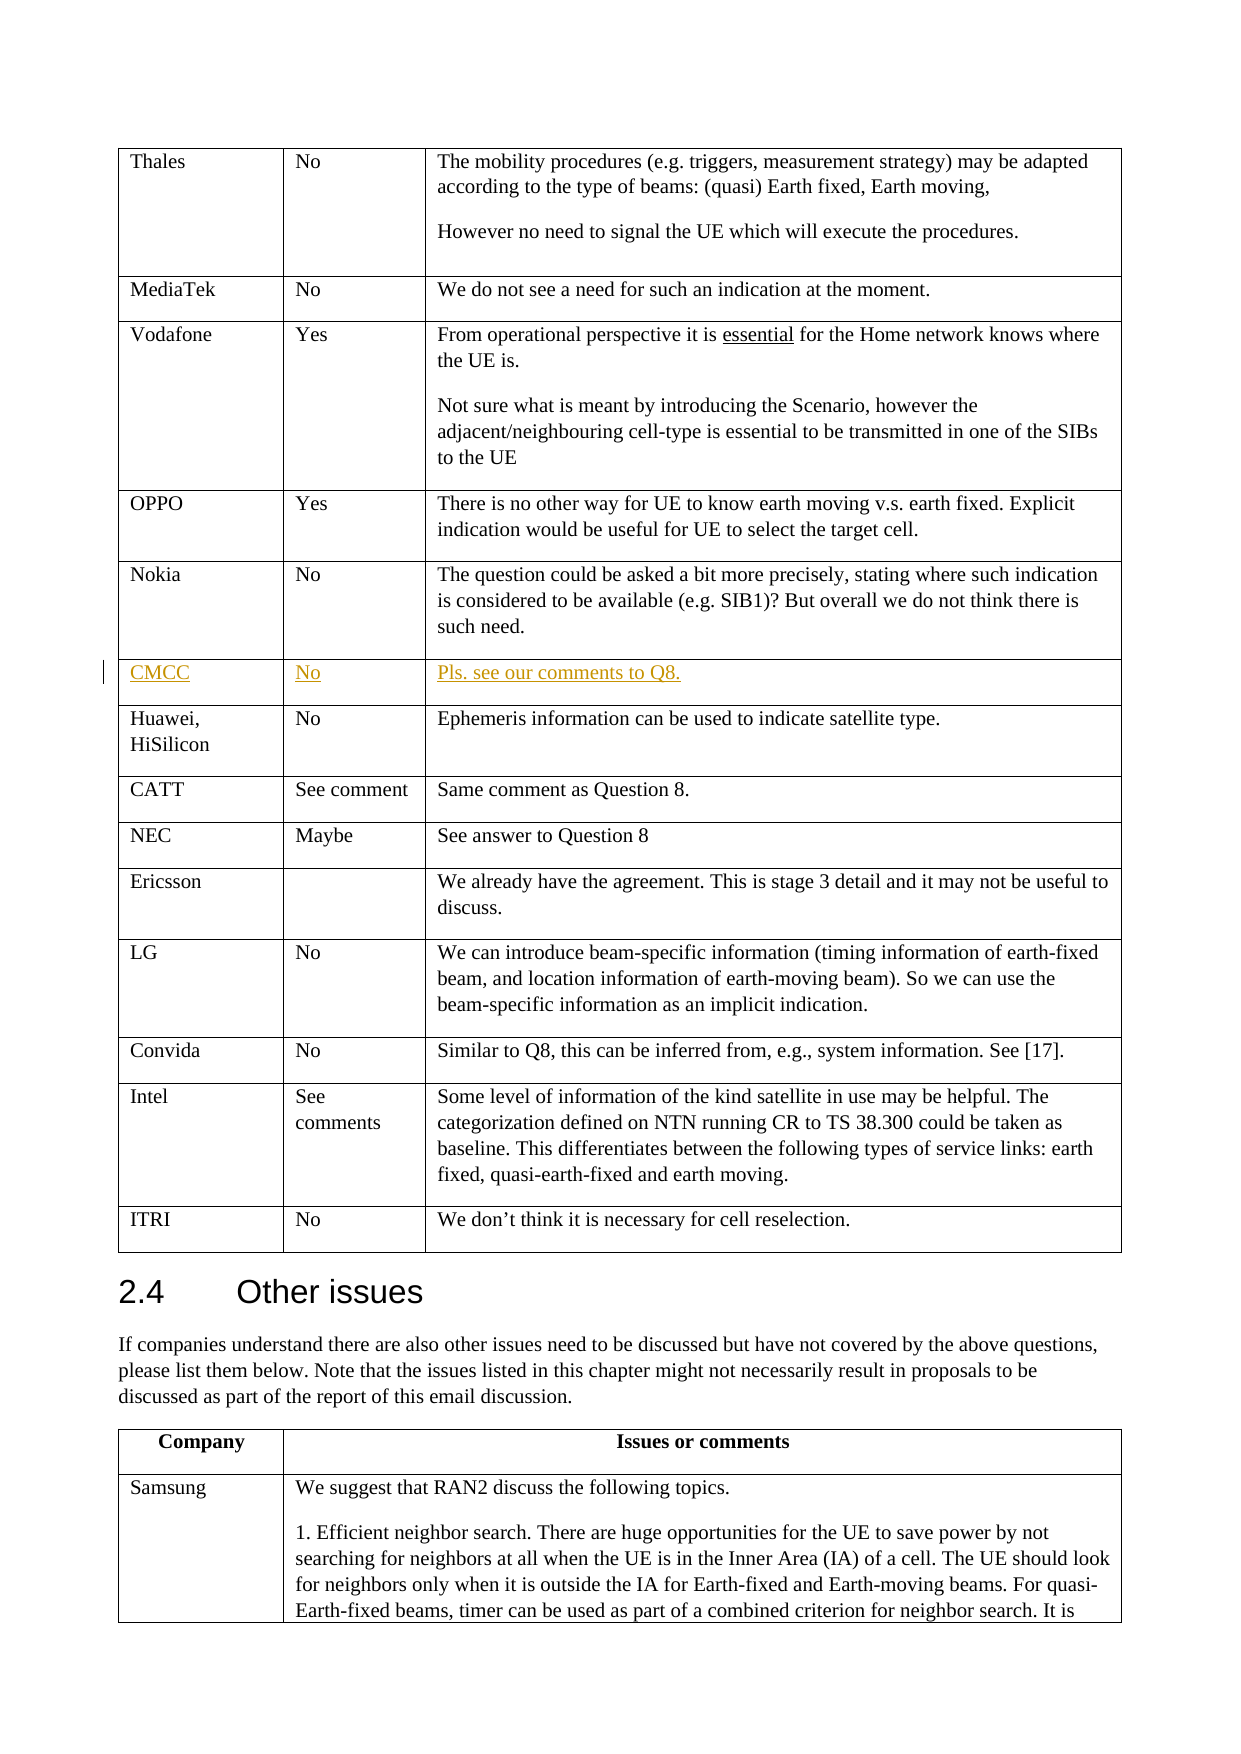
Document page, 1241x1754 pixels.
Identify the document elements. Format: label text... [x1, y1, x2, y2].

table_cell The mobility procedures (e.g. triggers, measurement strategy) may be adapted according to the type of beams: (quasi) Earth fixed, Earth moving, However no need to signal the UE which will execute the procedures. [426, 149, 1121, 276]
table_cell No [284, 562, 425, 659]
table_cell No [284, 277, 425, 321]
table_cell We don’t think it is necessary for cell reselection. [426, 1207, 1121, 1252]
subtitle 2.4 Other issues [118, 1272, 1122, 1310]
table_cell OPPO [119, 491, 283, 561]
table_cell [284, 660, 425, 704]
table_cell Convida [119, 1038, 283, 1083]
table_cell See comment [284, 777, 425, 822]
table_cell See answer to Question 8 [426, 823, 1121, 868]
table_cell [119, 660, 283, 704]
table_cell Thales [119, 149, 283, 276]
table_cell Huawei, HiSilicon [119, 706, 283, 776]
table_cell We do not see a need for such an indication at the moment. [426, 277, 1121, 321]
table_cell Vodafone [119, 322, 283, 489]
table_cell Some level of information of the kind satellite in use may be helpful. The categorization defined on NTN running CR to TS 38.300 could be taken as baseline. This differentiates between the following types of service links: earth fixed, quasi-earth-fixed and earth moving. [426, 1084, 1121, 1206]
table_cell No [284, 940, 425, 1037]
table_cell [284, 1475, 1121, 1622]
table_cell Ephemeris information can be used to indicate satellite type. [426, 706, 1121, 776]
table_cell No [284, 706, 425, 776]
table_cell We can introduce beam-specific information (timing information of earth-fixed beam, and location information of earth-moving beam). So we can use the beam-specific information as an implicit indication. [426, 940, 1121, 1037]
table_cell No [284, 1038, 425, 1083]
table_cell Similar to Q8, this can be inferred from, e.g., system information. See [17]. [426, 1038, 1121, 1083]
table_cell From operational perspective it is essential for the Home network knows where the UE is. Not sure what is meant by introducing the Scenario, however the adjacent/neighbouring cell-type is essential to be transmitted in one of the SIBs to the UE [426, 322, 1121, 489]
table_cell NEC [119, 823, 283, 868]
table_cell LG [119, 940, 283, 1037]
table_cell Maybe [284, 823, 425, 868]
table_cell MediaTek [119, 277, 283, 321]
table_cell Nokia [119, 562, 283, 659]
table_cell There is no other way for UE to know earth moving v.s. earth fixed. Explicit indication would be useful for UE to select the target cell. [426, 491, 1121, 561]
table_cell Same comment as Question 8. [426, 777, 1121, 822]
table_cell We already have the agreement. This is stage 3 detail and it may not be useful to discuss. [426, 869, 1121, 939]
table_cell Ericsson [119, 869, 283, 939]
table_cell Intel [119, 1084, 283, 1206]
table_cell Yes [284, 322, 425, 489]
table_cell See comments [284, 1084, 425, 1206]
table_cell [426, 660, 1121, 704]
table_cell No [284, 149, 425, 276]
table_cell Yes [284, 491, 425, 561]
table_cell [284, 869, 425, 939]
text If companies understand there are also other issues need to be discussed but have not covered by the above questions, please list them below. Note that the issues listed in this chapter might not necessarily result in proposals to be discussed as part of the report of this email discussion. [118, 1332, 1122, 1408]
table_header Company [119, 1430, 283, 1474]
table_header Issues or comments [284, 1430, 1121, 1474]
table_cell CATT [119, 777, 283, 822]
table_cell ITRI [119, 1207, 283, 1252]
table_cell Samsung [119, 1475, 283, 1622]
table_cell The question could be asked a bit more precisely, stating where such indication is considered to be available (e.g. SIB1)? But overall we do not think there is such need. [426, 562, 1121, 659]
table_cell No [284, 1207, 425, 1252]
